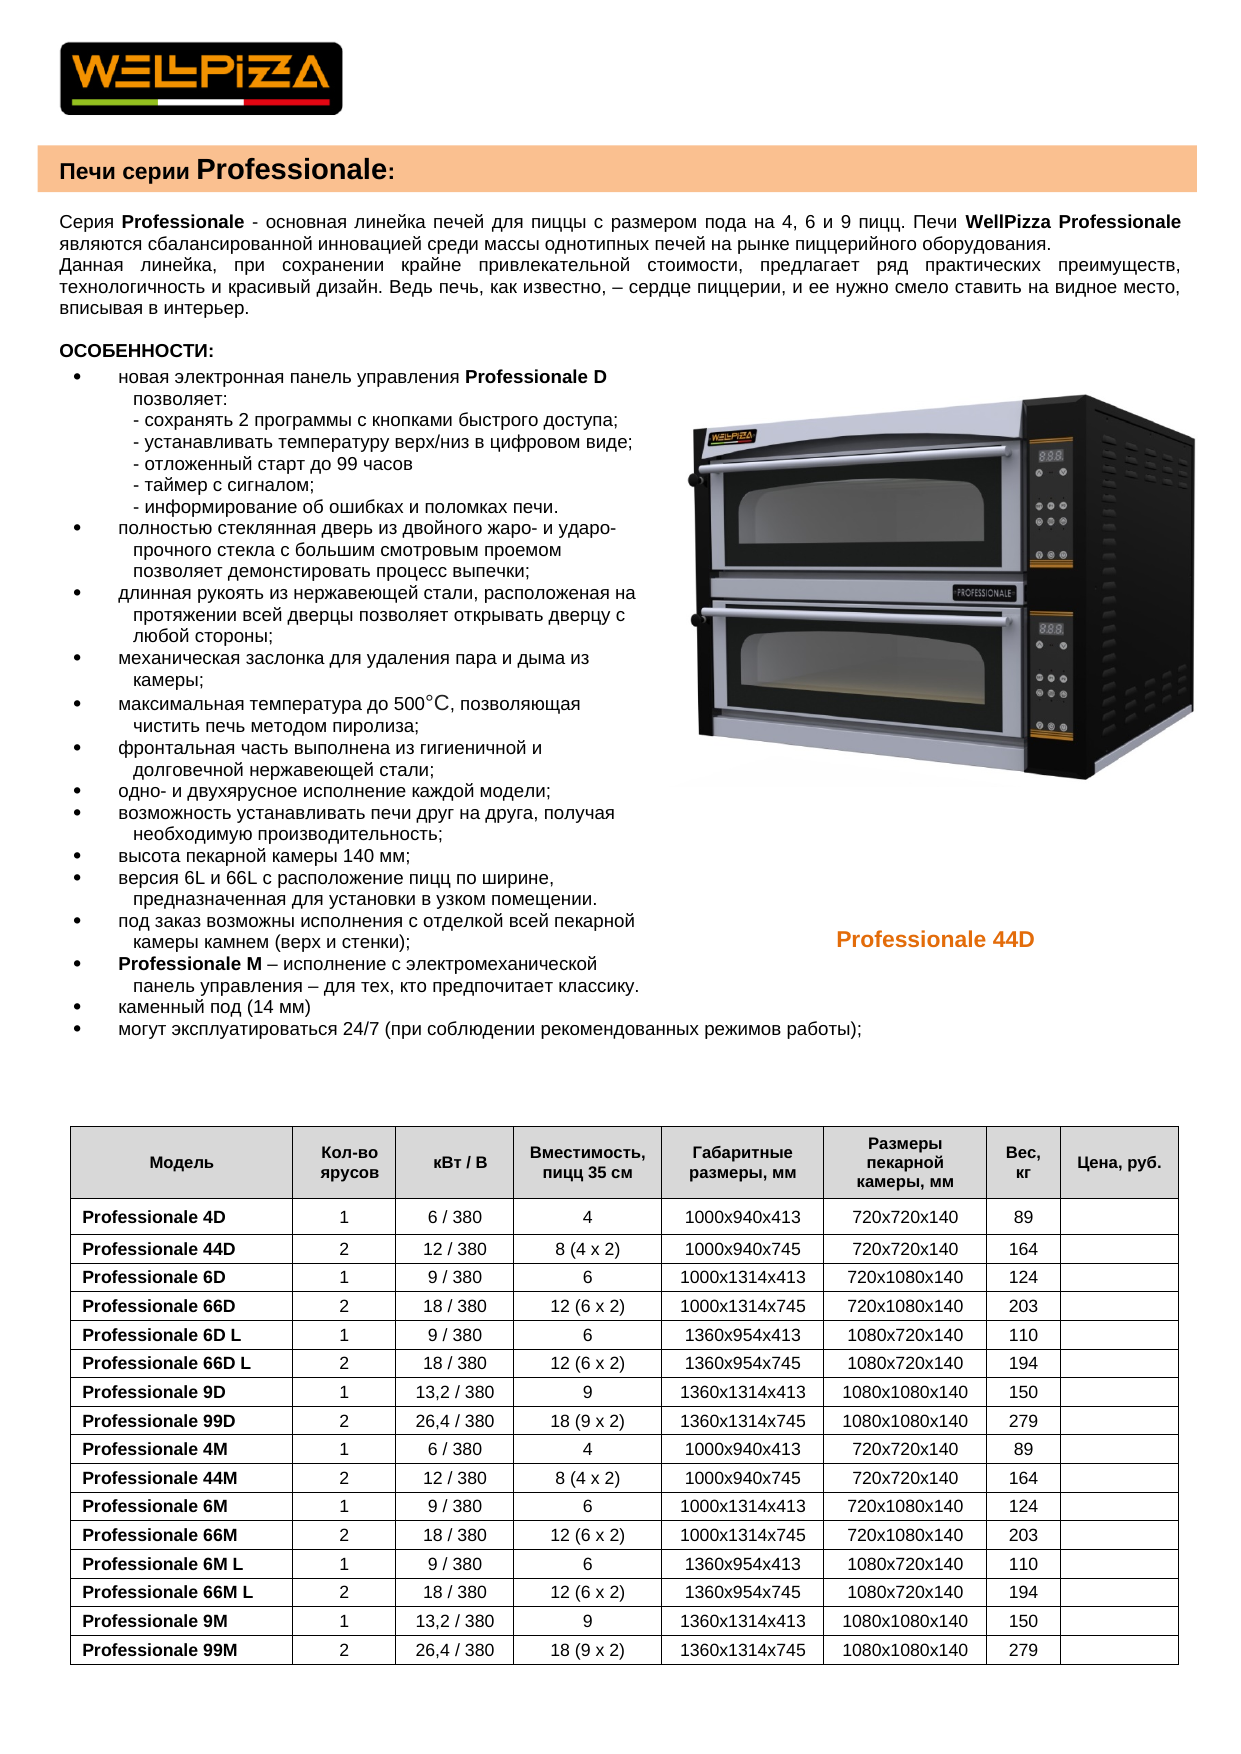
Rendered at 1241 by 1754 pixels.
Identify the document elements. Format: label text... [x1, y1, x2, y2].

table_cell [1061, 1579, 1178, 1606]
list Professionale M – исполнение с электромеханической панель управления – для тех, кто предпочитает классику. [74, 953, 650, 996]
table_cell Professionale 99M [71, 1636, 292, 1663]
table_cell 2 [293, 1464, 395, 1492]
table_cell 1 [293, 1607, 395, 1635]
list новая электронная панель управления Professionale D позволяет: - сохранять 2 программы с кнопками быстрого доступа; - устанавливать температуру верх/низ в цифровом виде; - отложенный старт до 99 часов - таймер с сигналом; - информирование об ошибках и поломках печи. [74, 366, 650, 517]
table_cell Professionale 99D [71, 1407, 292, 1434]
table_cell 1000х940х745 [662, 1464, 823, 1492]
table_cell [1061, 1550, 1178, 1578]
table_header Вместимость, пицц 35 см [514, 1127, 661, 1198]
table_cell 18 / 380 [396, 1521, 513, 1549]
table_cell [1061, 1378, 1178, 1406]
list высота пекарной камеры 140 мм; [74, 845, 650, 866]
picture [54, 37, 346, 119]
table_cell [1061, 1235, 1178, 1262]
table_cell 2 [293, 1579, 395, 1606]
table_cell Professionale 6D [71, 1264, 292, 1291]
table_cell 1360x954x745 [662, 1579, 823, 1606]
list максимальная температура до 500°C, позволяющая чистить печь методом пиролиза; [74, 690, 650, 737]
table_cell 1 [293, 1493, 395, 1520]
list под заказ возможны исполнения с отделкой всей пекарной камеры камнем (верх и стенки); [74, 910, 650, 953]
table_cell [1061, 1264, 1178, 1291]
table_cell [1061, 1607, 1178, 1635]
table_cell 1080x1080x140 [824, 1636, 986, 1663]
table_cell 1000x1314x745 [662, 1521, 823, 1549]
table_cell 110 [987, 1550, 1060, 1578]
table_cell 1080x1080x140 [824, 1378, 986, 1406]
table_header Вес, кг [987, 1127, 1060, 1198]
table_cell 4 [514, 1199, 661, 1234]
table_cell 2 [293, 1235, 395, 1262]
table_cell 1080x720x140 [824, 1321, 986, 1348]
table_cell 18 / 380 [396, 1292, 513, 1320]
table_cell [1061, 1321, 1178, 1348]
table_cell 9 / 380 [396, 1493, 513, 1520]
table_cell 12 / 380 [396, 1464, 513, 1492]
table_header Цена, руб. [1061, 1127, 1178, 1198]
table_cell 1000х940х413 [662, 1199, 823, 1234]
table_header кВт / В [396, 1127, 513, 1198]
table_header Модель [71, 1127, 292, 1198]
table_cell Professionale 66D L [71, 1350, 292, 1377]
table_cell 279 [987, 1636, 1060, 1663]
text Серия Professionale - основная линейка печей для пиццы с размером пода на 4, 6 и 9 пицц. Печи WellPizza Professionale являются сбалансированной инновацией среди массы однотипных печей на рынке пиццерийного оборудования. [59, 211, 1181, 254]
table_cell 1 [293, 1321, 395, 1348]
table_cell 1000x1314x745 [662, 1292, 823, 1320]
table_cell 6 / 380 [396, 1435, 513, 1463]
table_cell Professionale 6M [71, 1493, 292, 1520]
table_header Габаритные размеры, мм [662, 1127, 823, 1198]
table_cell 720x720x140 [824, 1235, 986, 1262]
table_cell 18 / 380 [396, 1350, 513, 1377]
table_cell 279 [987, 1407, 1060, 1434]
table_cell 1080x720x140 [824, 1579, 986, 1606]
list фронтальная часть выполнена из гигиеничной и долговечной нержавеющей стали; [74, 737, 650, 780]
table_header Кол-во ярусов [293, 1127, 395, 1198]
list версия 6L и 66L с расположение пицц по ширине, предназначенная для установки в узком помещении. [74, 866, 650, 910]
table_cell 124 [987, 1493, 1060, 1520]
table_cell 2 [293, 1292, 395, 1320]
table_cell [1061, 1407, 1178, 1434]
table_cell Professionale 6M L [71, 1550, 292, 1578]
table_cell 18 (9 x 2) [514, 1407, 661, 1434]
table_header Размеры пекарной камеры, мм [824, 1127, 986, 1198]
table_cell 194 [987, 1350, 1060, 1377]
table_cell 9 / 380 [396, 1550, 513, 1578]
table_cell 150 [987, 1607, 1060, 1635]
table_cell Professionale 6D L [71, 1321, 292, 1348]
table_cell 13,2 / 380 [396, 1607, 513, 1635]
table_cell 1360x954x413 [662, 1550, 823, 1578]
table_cell 720x720x140 [824, 1199, 986, 1234]
table_cell Professionale 66D [71, 1292, 292, 1320]
list длинная рукоять из нержавеющей стали, расположеная на протяжении всей дверцы позволяет открывать дверцу с любой стороны; [74, 582, 650, 647]
table_cell 13,2 / 380 [396, 1378, 513, 1406]
table_cell 9 [514, 1378, 661, 1406]
table_cell Professionale 66M L [71, 1579, 292, 1606]
table_cell 1080x1080x140 [824, 1607, 986, 1635]
table_cell 1360x954x413 [662, 1321, 823, 1348]
table_cell 124 [987, 1264, 1060, 1291]
table_cell 1360x954x745 [662, 1350, 823, 1377]
table_cell 1080x720x140 [824, 1550, 986, 1578]
table_cell 6 [514, 1493, 661, 1520]
table_cell 12 (6 x 2) [514, 1579, 661, 1606]
table_cell 720x720x140 [824, 1435, 986, 1463]
table_cell 2 [293, 1636, 395, 1663]
table_cell 1000х940х745 [662, 1235, 823, 1262]
table_cell 1 [293, 1378, 395, 1406]
table_cell 18 / 380 [396, 1579, 513, 1606]
table_cell 164 [987, 1464, 1060, 1492]
list полностью стеклянная дверь из двойного жаро- и ударо-прочного стекла c большим смотровым проемом позволяет демонстировать процесс выпечки; [74, 517, 650, 582]
table_cell 164 [987, 1235, 1060, 1262]
table_cell Professionale 9D [71, 1378, 292, 1406]
table_cell [1061, 1636, 1178, 1663]
table_cell 4 [514, 1435, 661, 1463]
table_cell 1080x720x140 [824, 1350, 986, 1377]
table_cell [1061, 1435, 1178, 1463]
table_cell 1360x1314x745 [662, 1636, 823, 1663]
list одно- и двухярусное исполнение каждой модели; [74, 780, 650, 802]
table_cell [1061, 1199, 1178, 1234]
table_cell 720x1080x140 [824, 1521, 986, 1549]
table_cell Professionale 44M [71, 1464, 292, 1492]
table_cell 2 [293, 1350, 395, 1377]
list возможность устанавливать печи друг на друга, получая необходимую производительность; [74, 802, 650, 845]
table_cell 720x1080x140 [824, 1292, 986, 1320]
table_cell Professionale 9M [71, 1607, 292, 1635]
table_cell Professionale 4D [71, 1199, 292, 1234]
table_cell 8 (4 x 2) [514, 1235, 661, 1262]
table_cell 9 [514, 1607, 661, 1635]
table_cell 18 (9 x 2) [514, 1636, 661, 1663]
text ОСОБЕННОСТИ: [59, 340, 1181, 362]
table_cell 12 (6 x 2) [514, 1292, 661, 1320]
table_cell [1061, 1292, 1178, 1320]
table_cell 9 / 380 [396, 1264, 513, 1291]
table_cell 9 / 380 [396, 1321, 513, 1348]
table_cell [1061, 1464, 1178, 1492]
table_cell 110 [987, 1321, 1060, 1348]
text Данная линейка, при сохранении крайне привлекательной стоимости, предлагает ряд практических преимуществ, технологичность и красивый дизайн. Ведь печь, как известно, – сердце пиццерии, и ее нужно смело ставить на видное место, вписывая в интерьер. [59, 254, 1181, 319]
table_cell Professionale 44D [71, 1235, 292, 1262]
table_cell 26,4 / 380 [396, 1407, 513, 1434]
list могут эксплуатироваться 24/7 (при соблюдении рекомендованных режимов работы); [74, 1018, 1181, 1039]
table_cell 6 [514, 1264, 661, 1291]
table_cell 203 [987, 1521, 1060, 1549]
table_cell 1000x1314x413 [662, 1264, 823, 1291]
table_cell 12 (6 x 2) [514, 1350, 661, 1377]
table_cell Professionale 4M [71, 1435, 292, 1463]
table_cell 26,4 / 380 [396, 1636, 513, 1663]
table_cell 150 [987, 1378, 1060, 1406]
table_cell 12 (6 x 2) [514, 1521, 661, 1549]
list каменный под (14 мм) [74, 996, 650, 1018]
table_cell 1000x1314x413 [662, 1493, 823, 1520]
table_cell 6 [514, 1321, 661, 1348]
table_cell 1360x1314x745 [662, 1407, 823, 1434]
table_cell [1061, 1521, 1178, 1549]
table_cell 12 / 380 [396, 1235, 513, 1262]
table_cell 720x1080x140 [824, 1264, 986, 1291]
table_cell 194 [987, 1579, 1060, 1606]
table_cell 1080x1080x140 [824, 1407, 986, 1434]
table_cell 1 [293, 1550, 395, 1578]
table_cell 1 [293, 1199, 395, 1234]
table_cell 8 (4 x 2) [514, 1464, 661, 1492]
table_cell 2 [293, 1521, 395, 1549]
table_cell [1061, 1350, 1178, 1377]
table_cell 89 [987, 1435, 1060, 1463]
list механическая заслонка для удаления пара и дыма из камеры; [74, 647, 650, 690]
table_cell 203 [987, 1292, 1060, 1320]
table_cell 2 [293, 1407, 395, 1434]
table_cell Professionale 66M [71, 1521, 292, 1549]
table_cell 6 / 380 [396, 1199, 513, 1234]
table_cell 720x720x140 [824, 1464, 986, 1492]
text Печи серии Professionale: [59, 152, 1181, 185]
table_cell 720x1080x140 [824, 1493, 986, 1520]
table_cell 6 [514, 1550, 661, 1578]
table_cell 1 [293, 1264, 395, 1291]
table_cell 1 [293, 1435, 395, 1463]
table_cell 89 [987, 1199, 1060, 1234]
picture [642, 363, 1230, 787]
table_cell [1061, 1493, 1178, 1520]
table_cell 1000х940х413 [662, 1435, 823, 1463]
table_cell 1360x1314x413 [662, 1378, 823, 1406]
table_cell 1360x1314x413 [662, 1607, 823, 1635]
